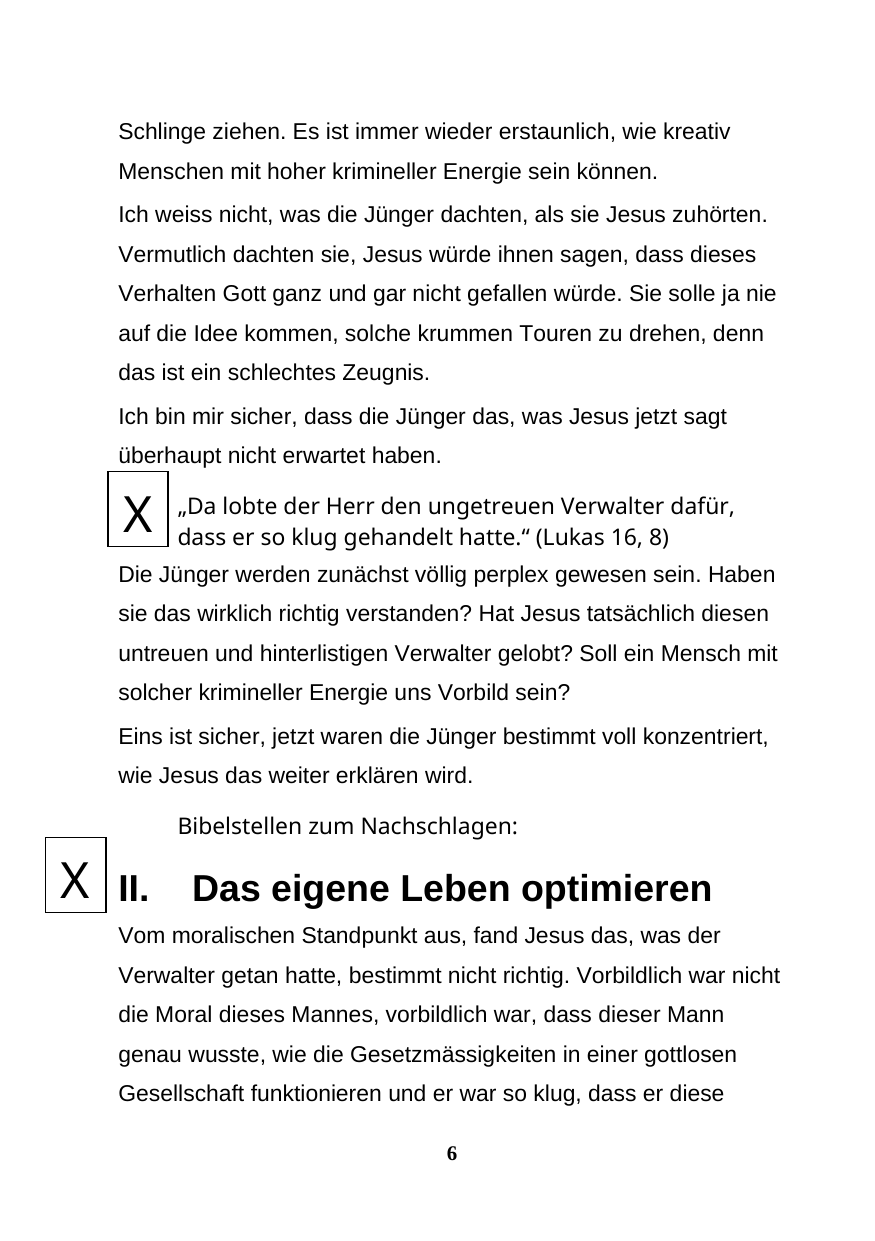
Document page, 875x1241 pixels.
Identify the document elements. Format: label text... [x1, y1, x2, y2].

list Die Jünger werden zunächst völlig perplex gewesen sein. Haben sie das wirklich richtig verstanden? Hat Jesus tatsächlich diesen untreuen und hinterlistigen Verwalter gelobt? Soll ein Mensch mit solcher krimineller Energie uns Vorbild sein? [118, 561, 785, 706]
list Ich weiss nicht, was die Jünger dachten, als sie Jesus zuhörten. Vermutlich dachten sie, Jesus würde ihnen sagen, dass dieses Verhalten Gott ganz und gar nicht gefallen würde. Sie solle ja nie auf die Idee kommen, solche krummen Touren zu drehen, denn das ist ein schlechtes Zeugnis. [118, 201, 785, 386]
list Eins ist sicher, jetzt waren die Jünger bestimmt voll konzentriert, wie Jesus das weiter erklären wird. [118, 723, 785, 789]
text Bibelstellen zum Nachschlagen: [177, 810, 785, 842]
subtitle Das eigene Leben optimieren [118, 867, 785, 910]
text „Da lobte der Herr den ungetreuen Verwalter dafür, dass er so klug gehandelt hatte.“ (Lukas 16, 8) [177, 490, 785, 553]
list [118, 922, 785, 1106]
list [118, 118, 785, 184]
list Ich bin mir sicher, dass die Jünger das, was Jesus jetzt sagt überhaupt nicht erwartet haben. [118, 403, 785, 469]
